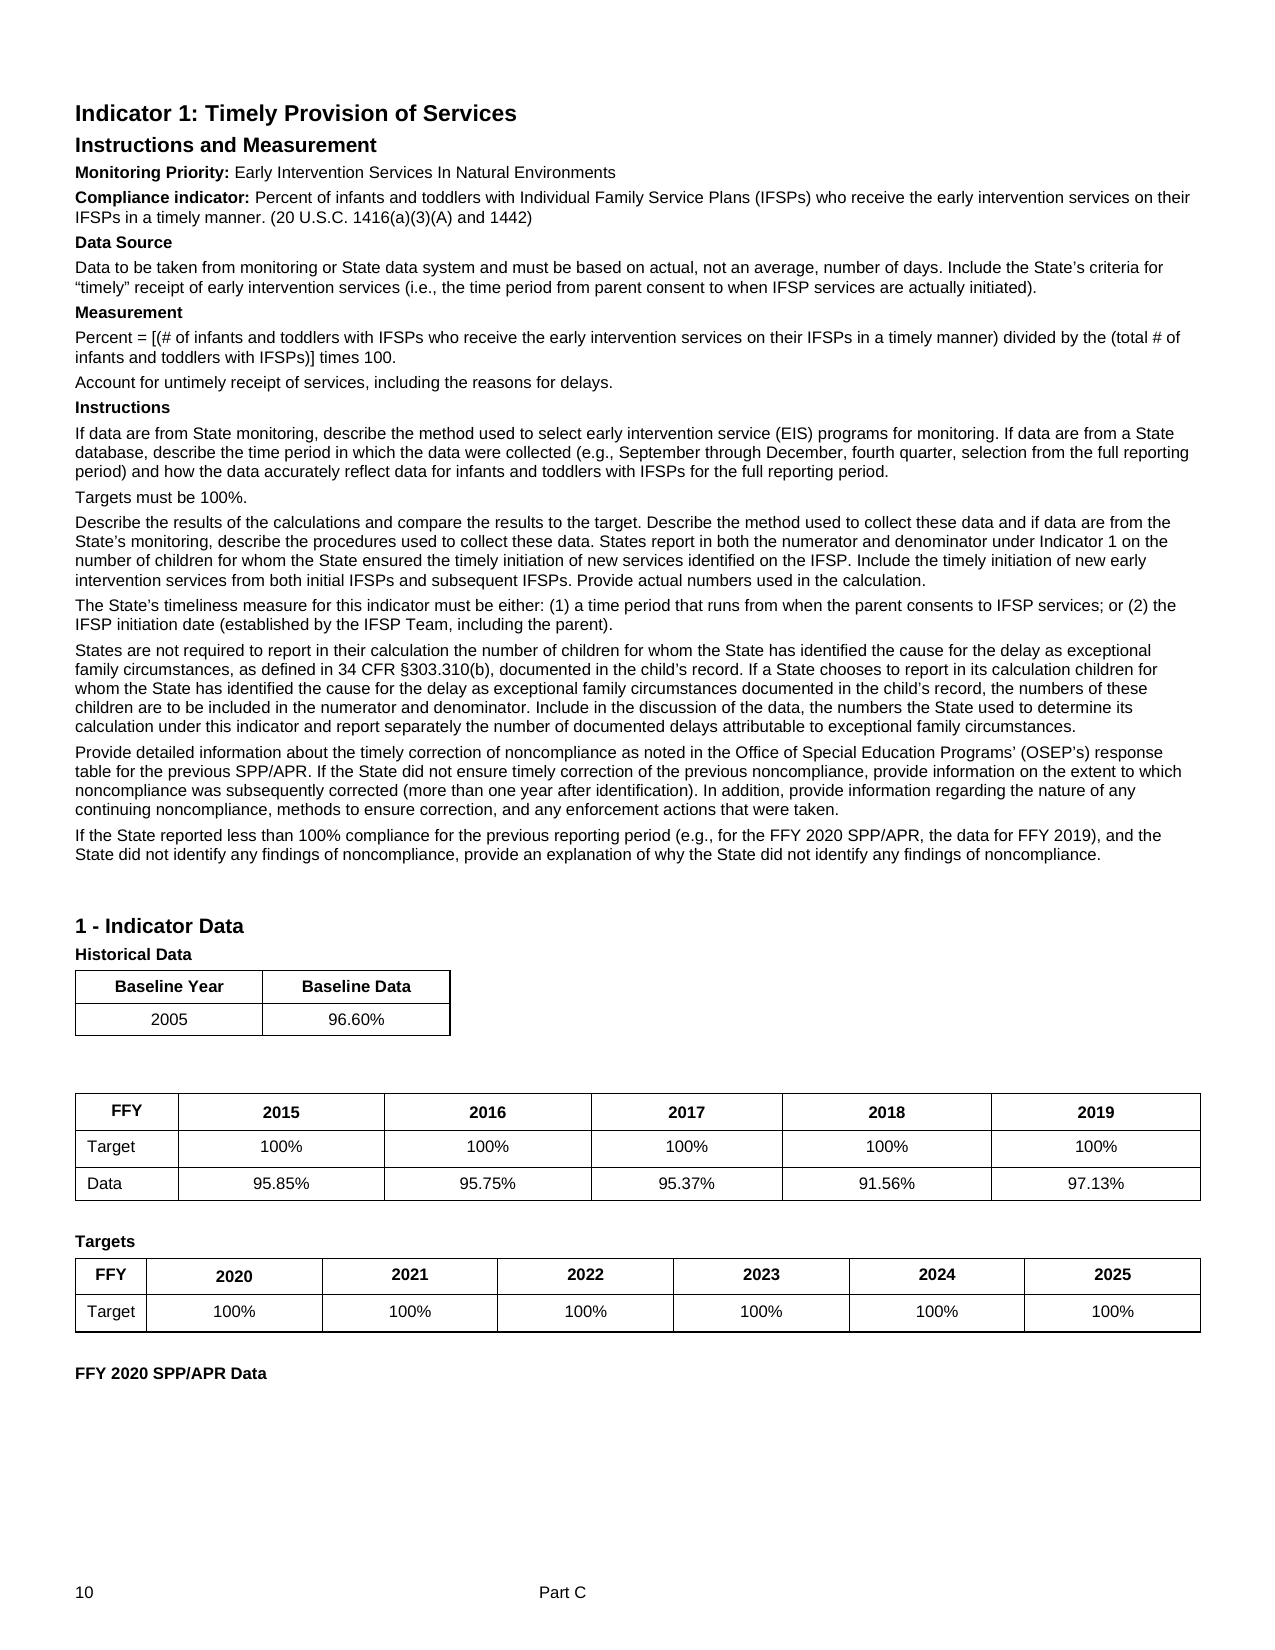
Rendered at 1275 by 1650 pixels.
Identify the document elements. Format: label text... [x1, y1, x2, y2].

table_cell 95.37% [592, 1168, 782, 1199]
table_cell 100% [592, 1131, 782, 1167]
text Account for untimely receipt of services, including the reasons for delays. [75, 373, 1200, 392]
table_header 2024 [850, 1259, 1024, 1294]
text Measurement [75, 303, 1200, 322]
table_header 2020 [147, 1259, 322, 1294]
text Data Source [75, 233, 1200, 252]
table_cell Target [76, 1131, 178, 1167]
table_cell 100% [147, 1295, 322, 1331]
table_cell Data [76, 1168, 178, 1199]
table_cell 100% [323, 1295, 497, 1331]
text If data are from State monitoring, describe the method used to select early intervention service (EIS) programs for monitoring. If data are from a State database, describe the time period in which the data were collected (e.g., September through December, fourth quarter, selection from the full reporting period) and how the data accurately reflect data for infants and toddlers with IFSPs for the full reporting period. [75, 424, 1200, 481]
table_header 2025 [1025, 1259, 1200, 1294]
text Percent = [(# of infants and toddlers with IFSPs who receive the early intervention services on their IFSPs in a timely manner) divided by the (total # of infants and toddlers with IFSPs)] times 100. [75, 328, 1200, 367]
text FFY 2020 SPP/APR Data [75, 1364, 1200, 1383]
text Provide detailed information about the timely correction of noncompliance as noted in the Office of Special Education Programs’ (OSEP’s) response table for the previous SPP/APR. If the State did not ensure timely correction of the previous noncompliance, provide information on the extent to which noncompliance was subsequently corrected (more than one year after identification). In addition, provide information regarding the nature of any continuing noncompliance, methods to ensure correction, and any enforcement actions that were taken. [75, 742, 1200, 819]
table_cell 96.60% [263, 1004, 449, 1035]
table_header 2016 [385, 1094, 591, 1130]
table_header 2022 [498, 1259, 673, 1294]
table_cell 100% [783, 1131, 991, 1167]
table_cell 100% [1025, 1295, 1200, 1331]
table_header FFY [76, 1094, 178, 1130]
text Data to be taken from monitoring or State data system and must be based on actual, not an average, number of days. Include the State’s criteria for “timely” receipt of early intervention services (i.e., the time period from parent consent to when IFSP services are actually initiated). [75, 258, 1200, 297]
table_cell 100% [992, 1131, 1200, 1167]
table_cell 97.13% [992, 1168, 1200, 1199]
text Compliance indicator: Percent of infants and toddlers with Individual Family Service Plans (IFSPs) who receive the early intervention services on their IFSPs in a timely manner. (20 U.S.C. 1416(a)(3)(A) and 1442) [75, 188, 1200, 227]
text Targets must be 100%. [75, 487, 1200, 507]
table_cell 95.75% [385, 1168, 591, 1199]
table_cell 100% [850, 1295, 1024, 1331]
table_cell 100% [179, 1131, 384, 1167]
text Targets [75, 1232, 1200, 1251]
text States are not required to report in their calculation the number of children for whom the State has identified the cause for the delay as exceptional family circumstances, as defined in 34 CFR §303.310(b), documented in the child’s record. If a State chooses to report in its calculation children for whom the State has identified the cause for the delay as exceptional family circumstances documented in the child’s record, the numbers of these children are to be included in the numerator and denominator. Include in the discussion of the data, the numbers the State used to determine its calculation under this indicator and report separately the number of documented delays attributable to exceptional family circumstances. [75, 640, 1200, 736]
text If the State reported less than 100% compliance for the previous reporting period (e.g., for the FFY 2020 SPP/APR, the data for FFY 2019), and the State did not identify any findings of noncompliance, provide an explanation of why the State did not identify any findings of noncompliance. [75, 825, 1200, 864]
table_header 2017 [592, 1094, 782, 1130]
subtitle Indicator 1: Timely Provision of Services [75, 100, 1200, 126]
table_header 2015 [179, 1094, 384, 1130]
table_header Baseline Year [76, 971, 262, 1002]
table_header FFY [76, 1259, 146, 1294]
table_cell 95.85% [179, 1168, 384, 1199]
table_cell 100% [385, 1131, 591, 1167]
text Monitoring Priority: Early Intervention Services In Natural Environments [75, 163, 1200, 182]
text Describe the results of the calculations and compare the results to the target. Describe the method used to collect these data and if data are from the State’s monitoring, describe the procedures used to collect these data. States report in both the numerator and denominator under Indicator 1 on the number of children for whom the State ensured the timely initiation of new services identified on the IFSP. Include the timely initiation of new early intervention services from both initial IFSPs and subsequent IFSPs. Provide actual numbers used in the calculation. [75, 513, 1200, 589]
table_header 2023 [674, 1259, 849, 1294]
table_cell 100% [674, 1295, 849, 1331]
subtitle 1 - Indicator Data [75, 914, 1200, 938]
table_cell Target [76, 1295, 146, 1331]
table_header Baseline Data [263, 971, 449, 1002]
table_header 2018 [783, 1094, 991, 1130]
table_header 2021 [323, 1259, 497, 1294]
table_cell 91.56% [783, 1168, 991, 1199]
text Instructions [75, 398, 1200, 417]
text Instructions and Measurement [75, 133, 1200, 157]
table_cell 100% [498, 1295, 673, 1331]
table_cell 2005 [76, 1004, 262, 1035]
text The State’s timeliness measure for this indicator must be either: (1) a time period that runs from when the parent consents to IFSP services; or (2) the IFSP initiation date (established by the IFSP Team, including the parent). [75, 596, 1200, 634]
table_header 2019 [992, 1094, 1200, 1130]
text Historical Data [75, 944, 1200, 963]
